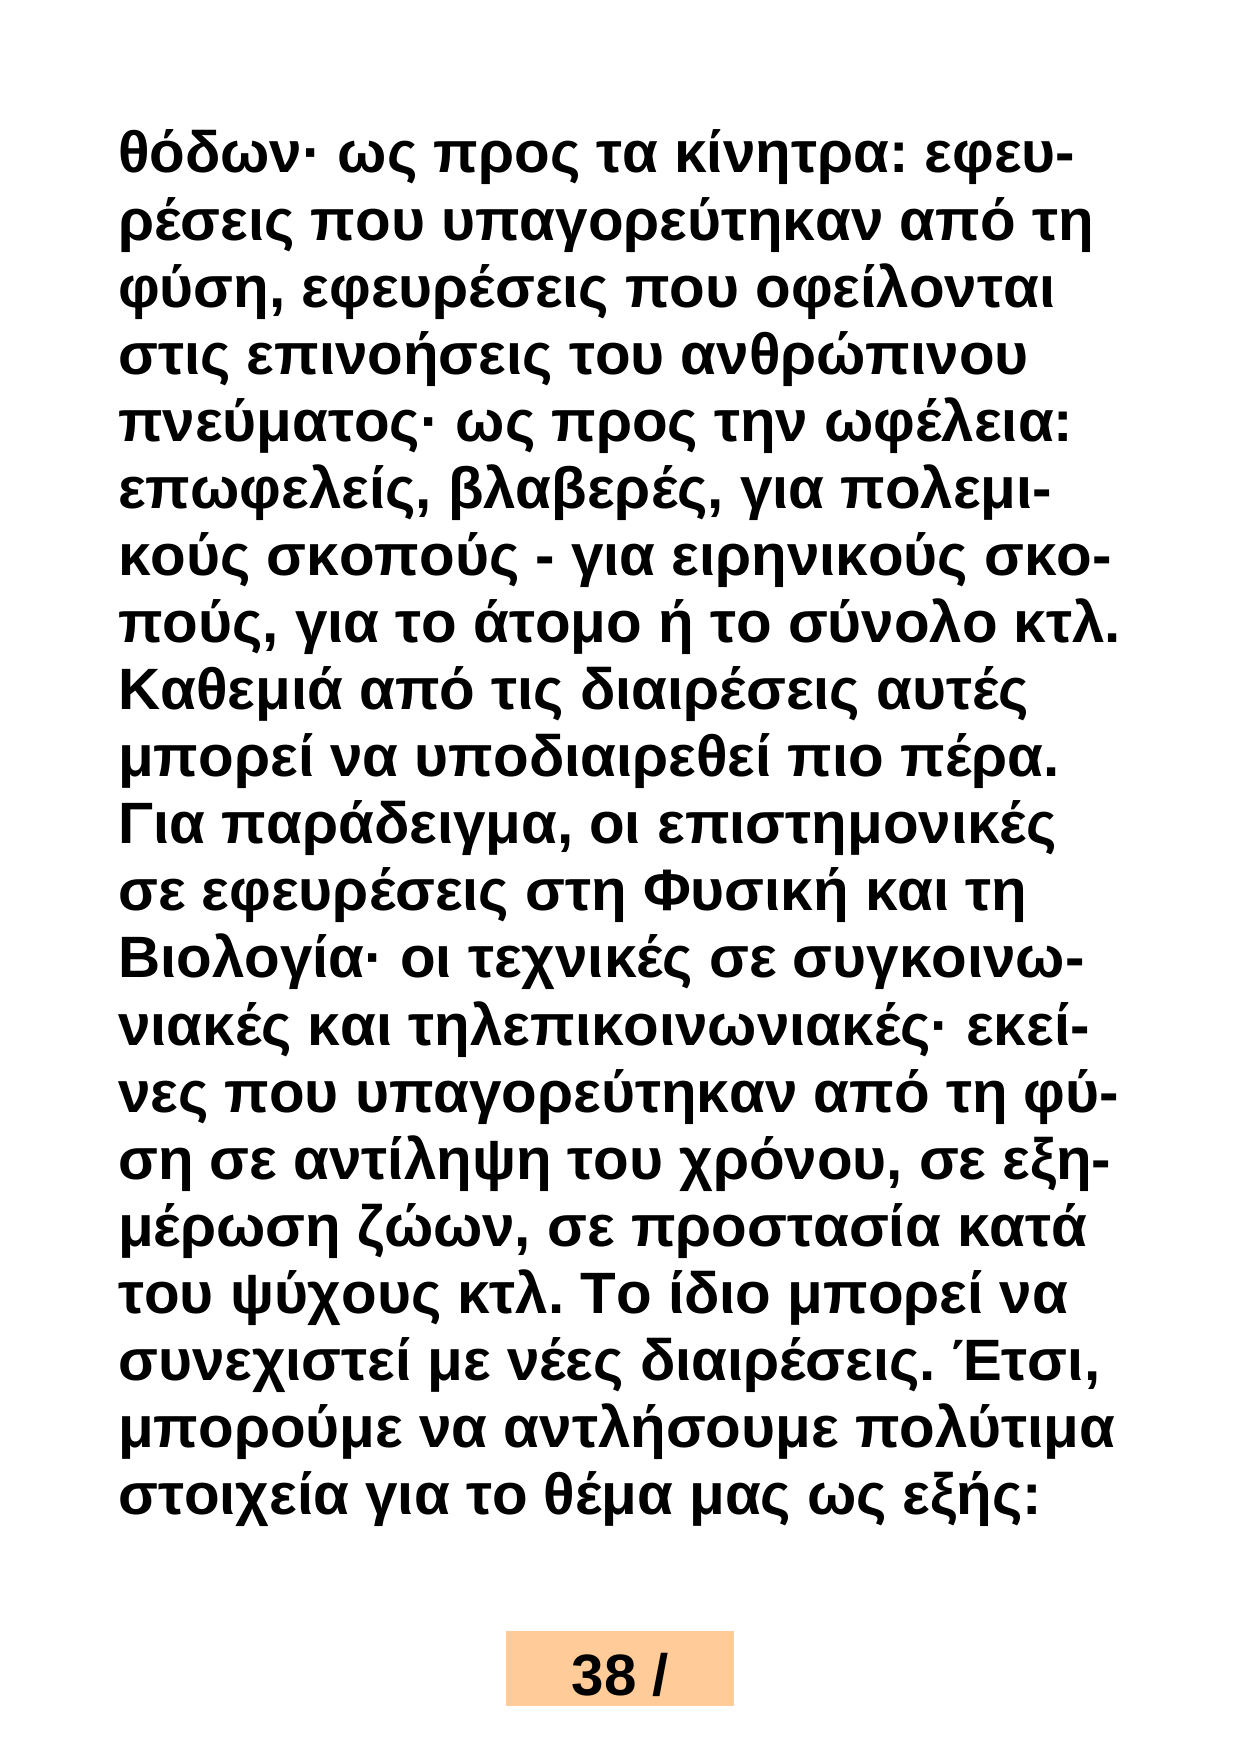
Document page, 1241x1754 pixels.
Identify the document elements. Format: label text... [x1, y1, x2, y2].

text Καθεμιά από τις διαιρέσεις αυτές μπορεί να υποδιαιρεθεί πιο πέρα. Για παράδειγμα, οι επιστημονικές σε εφευρέσεις στη Φυσική και τη Βιολογία· οι τεχνικές σε συγκοινω-νιακές και τηλεπικοινωνιακές· εκεί-νες που υπαγορεύτηκαν από τη φύ-ση σε αντίληψη του χρόνου, σε εξη-μέρωση ζώων, σε προστασία κατά του ψύχους κτλ. Το ίδιο μπορεί να συνεχιστεί με νέες διαιρέσεις. Έτσι, μπορούμε να αντλήσουμε πολύτιμα στοιχεία για το θέμα μας ως εξής: [118, 655, 1122, 1527]
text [118, 118, 1122, 655]
